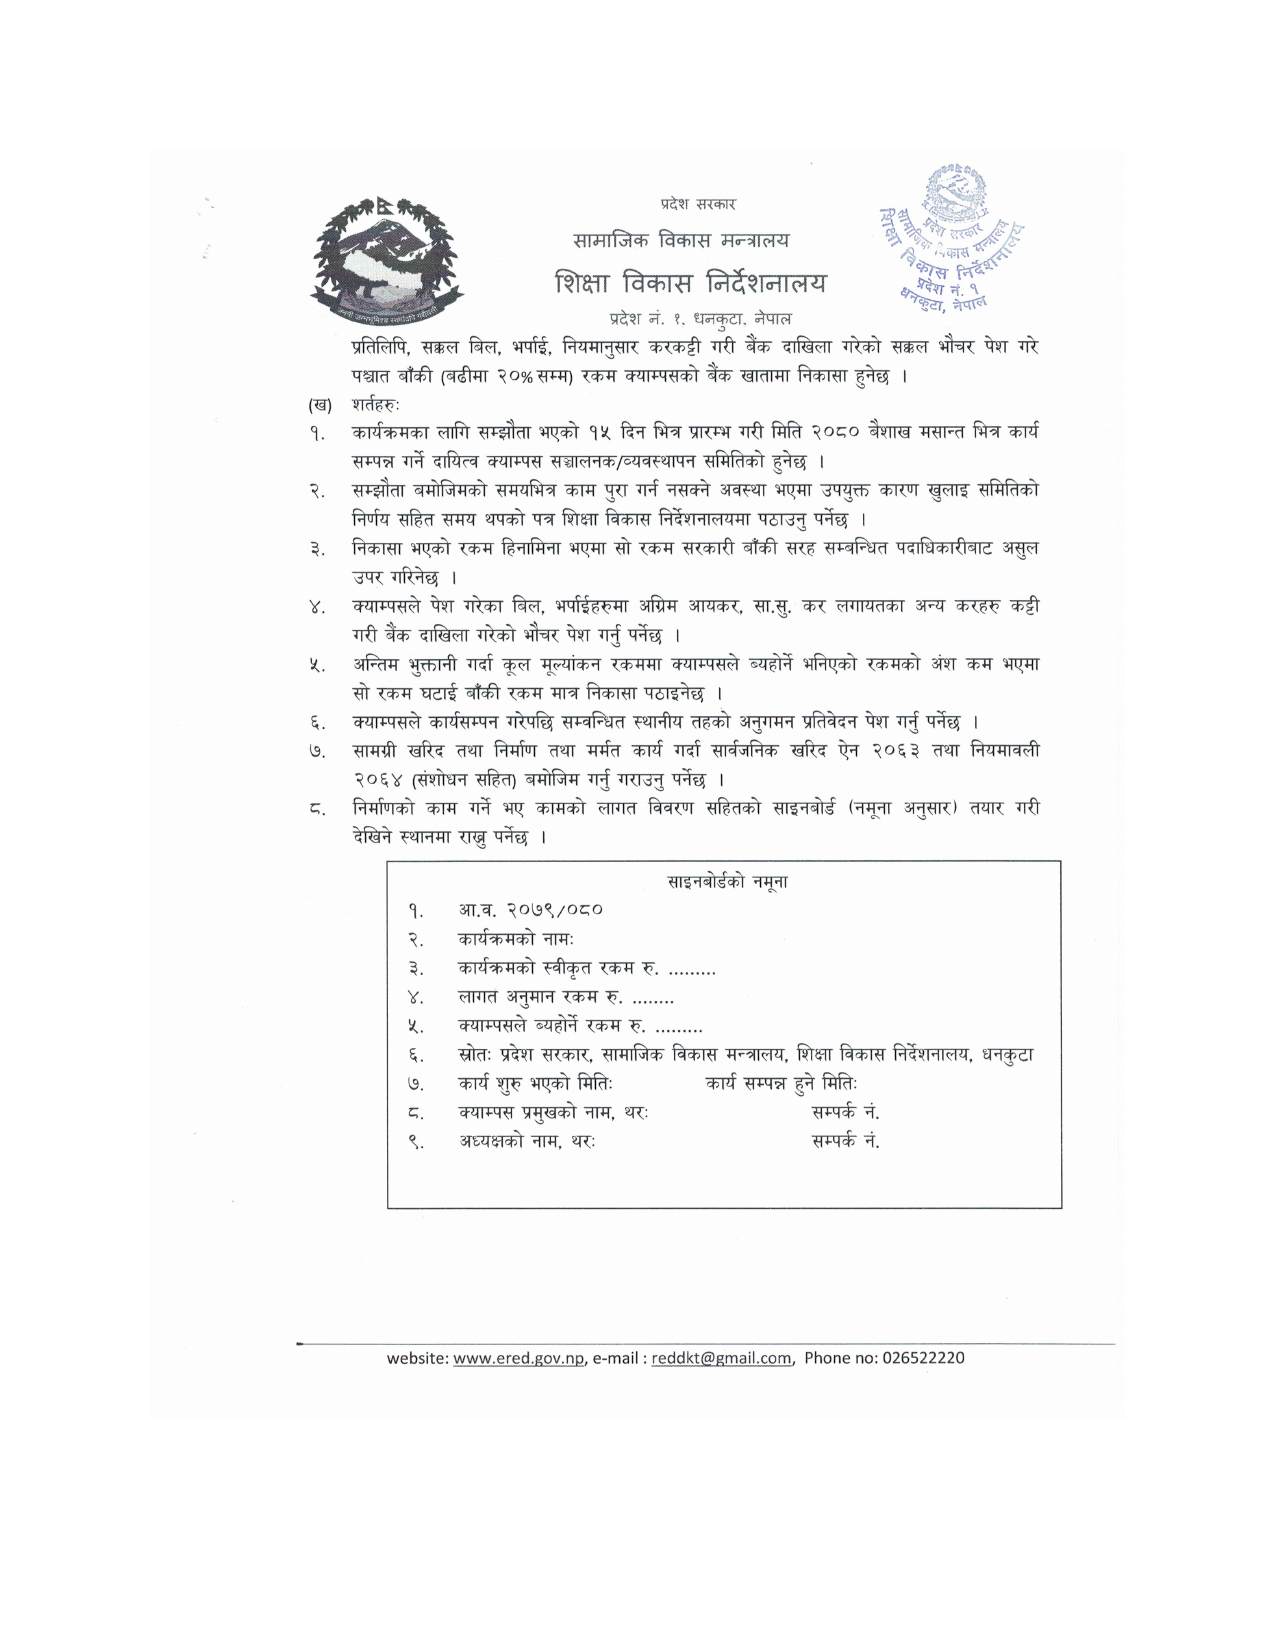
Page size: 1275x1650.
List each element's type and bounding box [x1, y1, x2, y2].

picture [150, 150, 1125, 1420]
